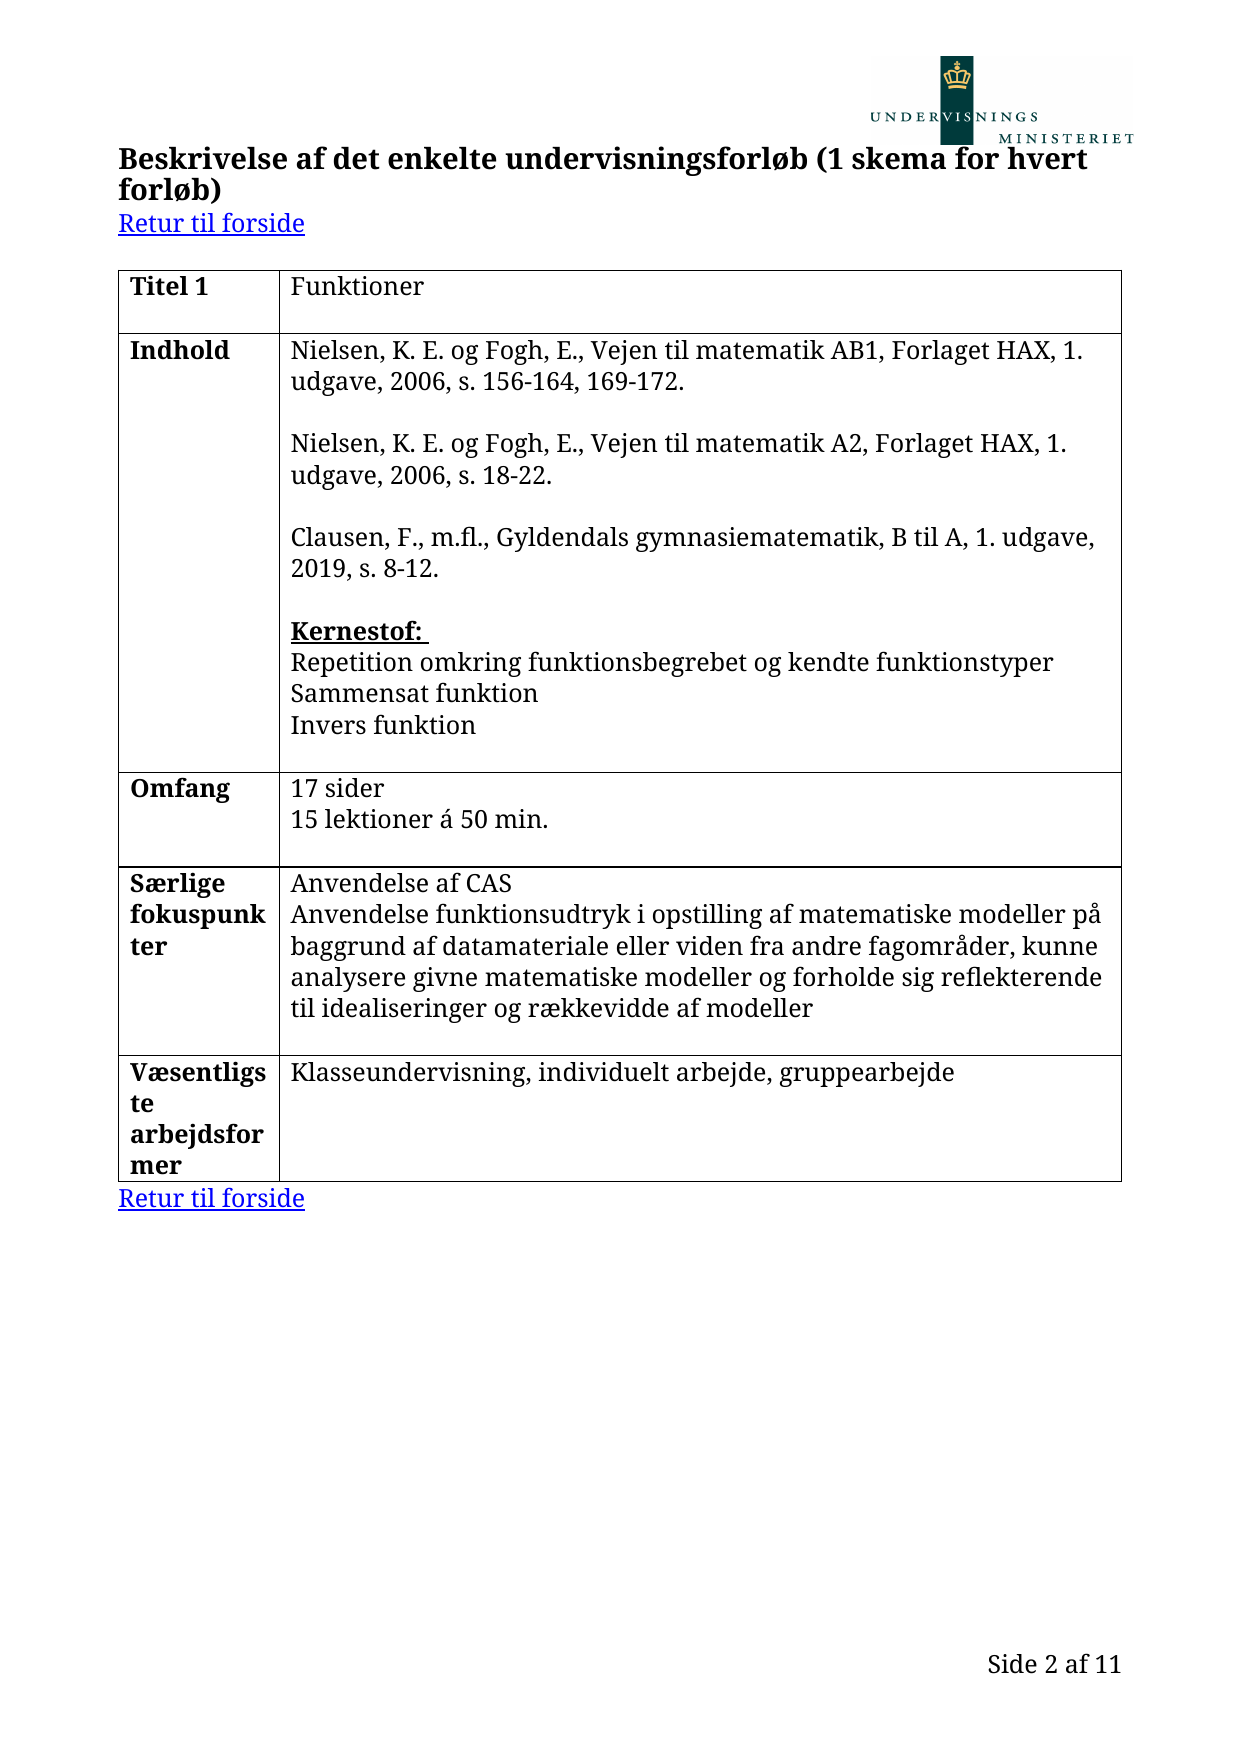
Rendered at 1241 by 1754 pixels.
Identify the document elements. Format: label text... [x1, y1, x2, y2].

text Beskrivelse af det enkelte undervisningsforløb (1 skema for hvert forløb) [118, 131, 1122, 207]
table_cell Klasseundervisning, individuelt arbejde, gruppearbejde [280, 1056, 1121, 1181]
table_cell Indhold [119, 334, 279, 772]
table_cell Væsentligste arbejdsformer [119, 1056, 279, 1181]
table_cell Særlige fokuspunkter [119, 868, 279, 1055]
table_cell Nielsen, K. E. og Fogh, E., Vejen til matematik AB1, Forlaget HAX, 1. udgave, 2006, s. 156-164, 169-172. Nielsen, K. E. og Fogh, E., Vejen til matematik A2, Forlaget HAX, 1. udgave, 2006, s. 18-22. Clausen, F., m.fl., Gyldendals gymnasiematematik, B til A, 1. udgave, 2019, s. 8-12. Kernestof: Repetition omkring funktionsbegrebet og kendte funktionstyper Sammensat funktion Invers funktion [280, 334, 1121, 772]
table_cell Omfang [119, 773, 279, 866]
table_cell 17 sider 15 lektioner á 50 min. [280, 773, 1121, 866]
text Retur til forside [118, 207, 1122, 238]
text Retur til forside [118, 1182, 1122, 1213]
table_header Funktioner [280, 271, 1121, 333]
table_cell Anvendelse af CAS Anvendelse funktionsudtryk i opstilling af matematiske modeller på baggrund af datamateriale eller viden fra andre fagområder, kunne analysere givne matematiske modeller og forholde sig reflekterende til idealiseringer og rækkevidde af modeller [280, 868, 1121, 1055]
table_header Titel 1 [119, 271, 279, 333]
picture [871, 56, 1134, 145]
